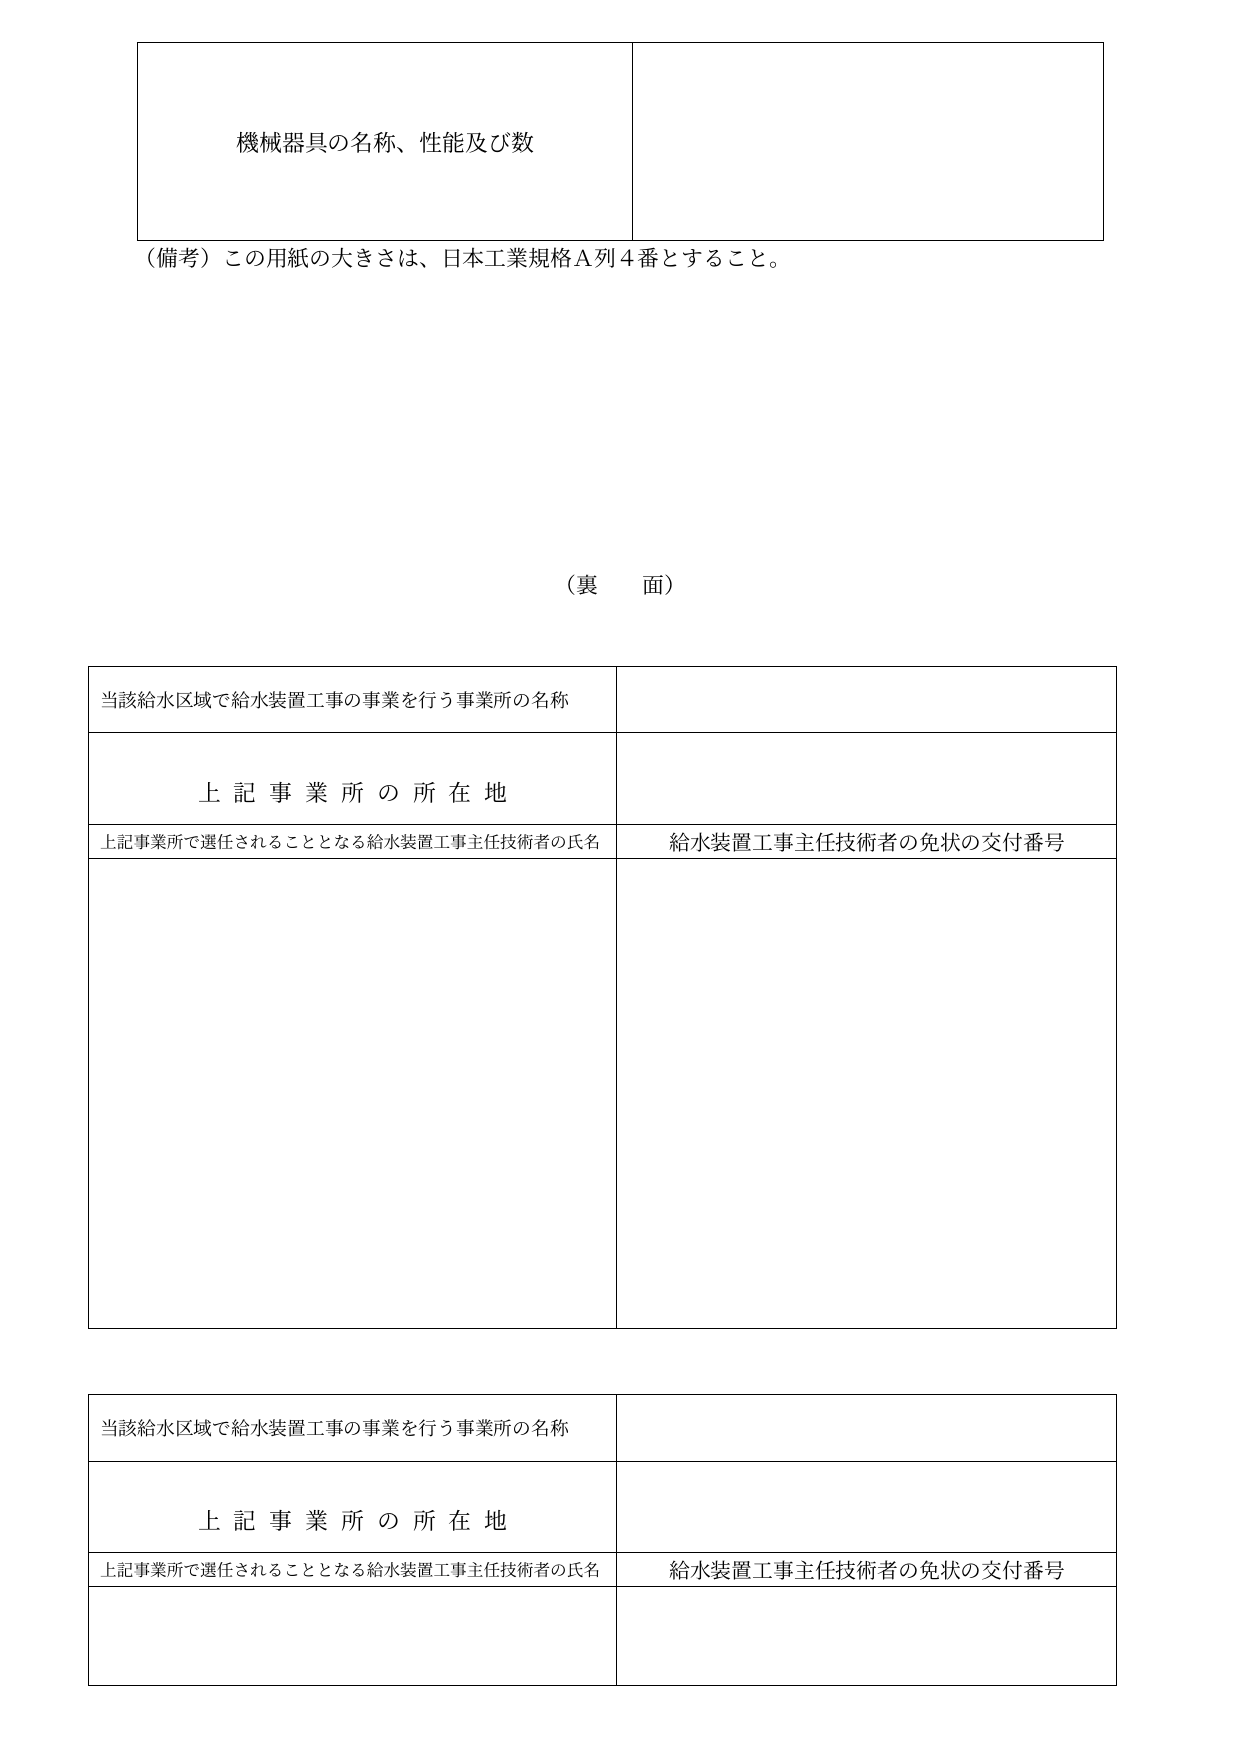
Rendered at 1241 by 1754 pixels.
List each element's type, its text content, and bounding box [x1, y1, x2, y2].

table_header [617, 667, 1116, 732]
table_cell 機械器具の名称、性能及び数 [138, 43, 632, 239]
table_cell [617, 733, 1116, 824]
table_cell [617, 1462, 1116, 1552]
table_cell [89, 859, 616, 1328]
table_header 当該給水区域で給水装置工事の事業を行う事業所の名称 [89, 1395, 616, 1461]
table_cell [617, 1587, 1116, 1685]
table_header 当該給水区域で給水装置工事の事業を行う事業所の名称 [89, 667, 616, 732]
table_cell [617, 859, 1116, 1328]
text （備考）この用紙の大きさは、日本工業規格Ａ列４番とすること。 [89, 241, 1152, 273]
table_cell [633, 43, 1103, 239]
table_cell 給水装置工事主任技術者の免状の交付番号 [617, 825, 1116, 857]
table_cell 上記事業所で選任されることとなる給水装置工事主任技術者の氏名 [89, 1553, 616, 1586]
table_cell 上記事業所の所在地 [89, 733, 616, 824]
text （裏 面） [89, 568, 1152, 600]
table_cell 上記事業所で選任されることとなる給水装置工事主任技術者の氏名 [89, 825, 616, 857]
table_header [617, 1395, 1116, 1461]
table_cell 給水装置工事主任技術者の免状の交付番号 [617, 1553, 1116, 1586]
table_cell 上記事業所の所在地 [89, 1462, 616, 1552]
table_cell [89, 1587, 616, 1685]
